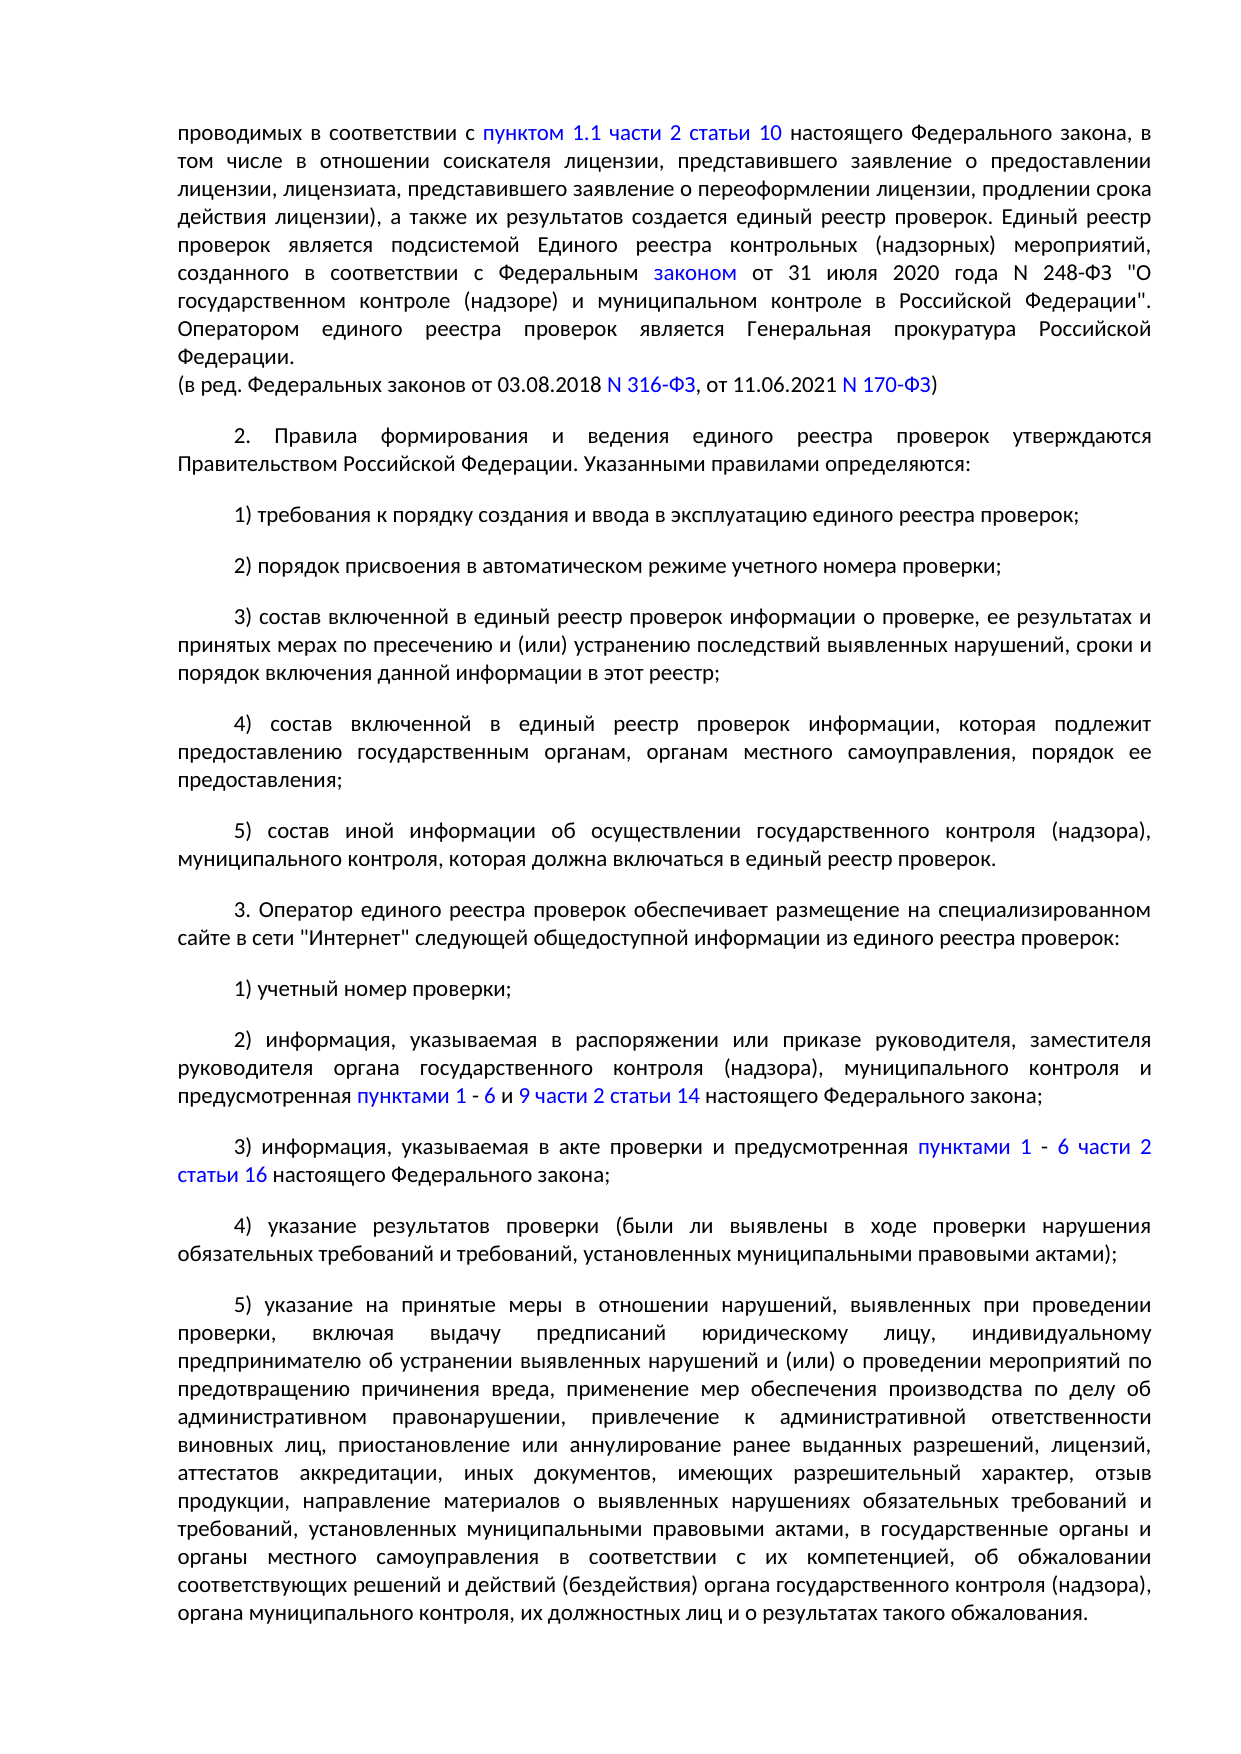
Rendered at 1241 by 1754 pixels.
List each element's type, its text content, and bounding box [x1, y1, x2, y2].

text 1) учетный номер проверки; [177, 974, 1152, 1002]
text 4) состав включенной в единый реестр проверок информации, которая подлежит предоставлению государственным органам, органам местного самоуправления, порядок ее предоставления; [177, 709, 1152, 793]
text 3) состав включенной в единый реестр проверок информации о проверке, ее результатах и принятых мерах по пресечению и (или) устранению последствий выявленных нарушений, сроки и порядок включения данной информации в этот реестр; [177, 602, 1152, 686]
text 5) указание на принятые меры в отношении нарушений, выявленных при проведении проверки, включая выдачу предписаний юридическому лицу, индивидуальному предпринимателю об устранении выявленных нарушений и (или) о проведении мероприятий по предотвращению причинения вреда, применение мер обеспечения производства по делу об административном правонарушении, привлечение к административной ответственности виновных лиц, приостановление или аннулирование ранее выданных разрешений, лицензий, аттестатов аккредитации, иных документов, имеющих разрешительный характер, отзыв продукции, направление материалов о выявленных нарушениях обязательных требований и требований, установленных муниципальными правовыми актами, в государственные органы и органы местного самоуправления в соответствии с их компетенцией, об обжаловании соответствующих решений и действий (бездействия) органа государственного контроля (надзора), органа муниципального контроля, их должностных лиц и о результатах такого обжалования. [177, 1290, 1152, 1626]
text 3. Оператор единого реестра проверок обеспечивает размещение на специализированном сайте в сети "Интернет" следующей общедоступной информации из единого реестра проверок: [177, 895, 1152, 951]
text 3) информация, указываемая в акте проверки и предусмотренная пунктами 1 - 6 части 2 статьи 16 настоящего Федерального закона; [177, 1132, 1152, 1188]
text 4) указание результатов проверки (были ли выявлены в ходе проверки нарушения обязательных требований и требований, установленных муниципальными правовыми актами); [177, 1211, 1152, 1267]
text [177, 118, 1152, 370]
text 2. Правила формирования и ведения единого реестра проверок утверждаются Правительством Российской Федерации. Указанными правилами определяются: [177, 421, 1152, 477]
text (в ред. Федеральных законов от 03.08.2018 N 316-ФЗ, от 11.06.2021 N 170-ФЗ) [177, 370, 1152, 398]
text 5) состав иной информации об осуществлении государственного контроля (надзора), муниципального контроля, которая должна включаться в единый реестр проверок. [177, 816, 1152, 872]
text 2) информация, указываемая в распоряжении или приказе руководителя, заместителя руководителя органа государственного контроля (надзора), муниципального контроля и предусмотренная пунктами 1 - 6 и 9 части 2 статьи 14 настоящего Федерального закона; [177, 1025, 1152, 1109]
text 2) порядок присвоения в автоматическом режиме учетного номера проверки; [177, 551, 1152, 579]
text 1) требования к порядку создания и ввода в эксплуатацию единого реестра проверок; [177, 500, 1152, 528]
